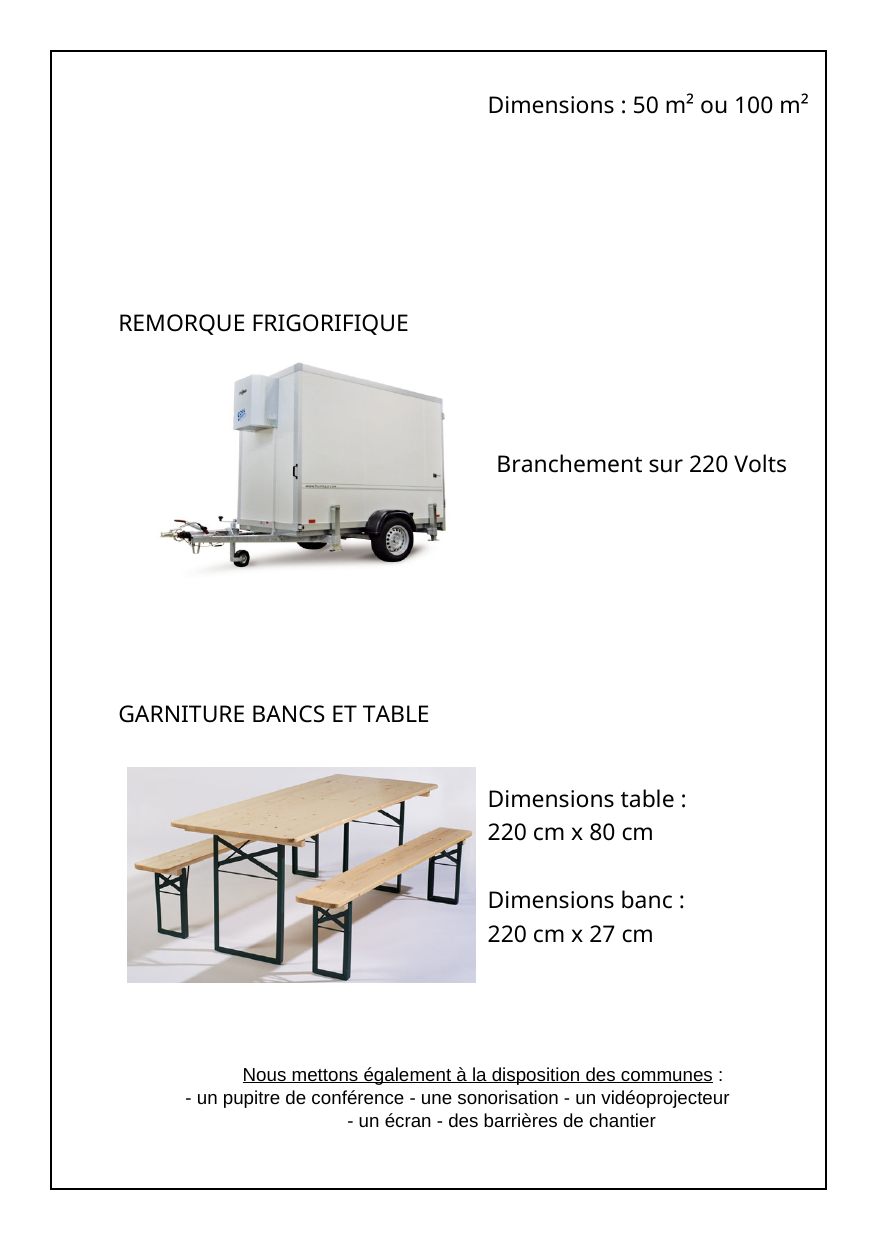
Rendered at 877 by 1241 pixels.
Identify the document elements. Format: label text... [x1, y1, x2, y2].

text Dimensions : 50 m² ou 100 m² [487, 89, 818, 120]
text Nous mettons également à la disposition des communes : [148, 1063, 818, 1085]
list 220 cm x 27 cm [487, 917, 818, 949]
list - un écran - des barrières de chantier [185, 1110, 818, 1131]
list Dimensions table : [487, 782, 818, 814]
text Branchement sur 220 Volts [489, 448, 818, 479]
list Dimensions banc : [487, 884, 818, 915]
text GARNITURE BANCS ET TABLE [118, 698, 818, 729]
picture [126, 347, 489, 584]
list - un pupitre de conférence - une sonorisation - un vidéoprojecteur [185, 1087, 818, 1108]
text REMORQUE FRIGORIFIQUE [118, 307, 818, 339]
picture [127, 767, 476, 983]
list 220 cm x 80 cm [487, 816, 818, 847]
